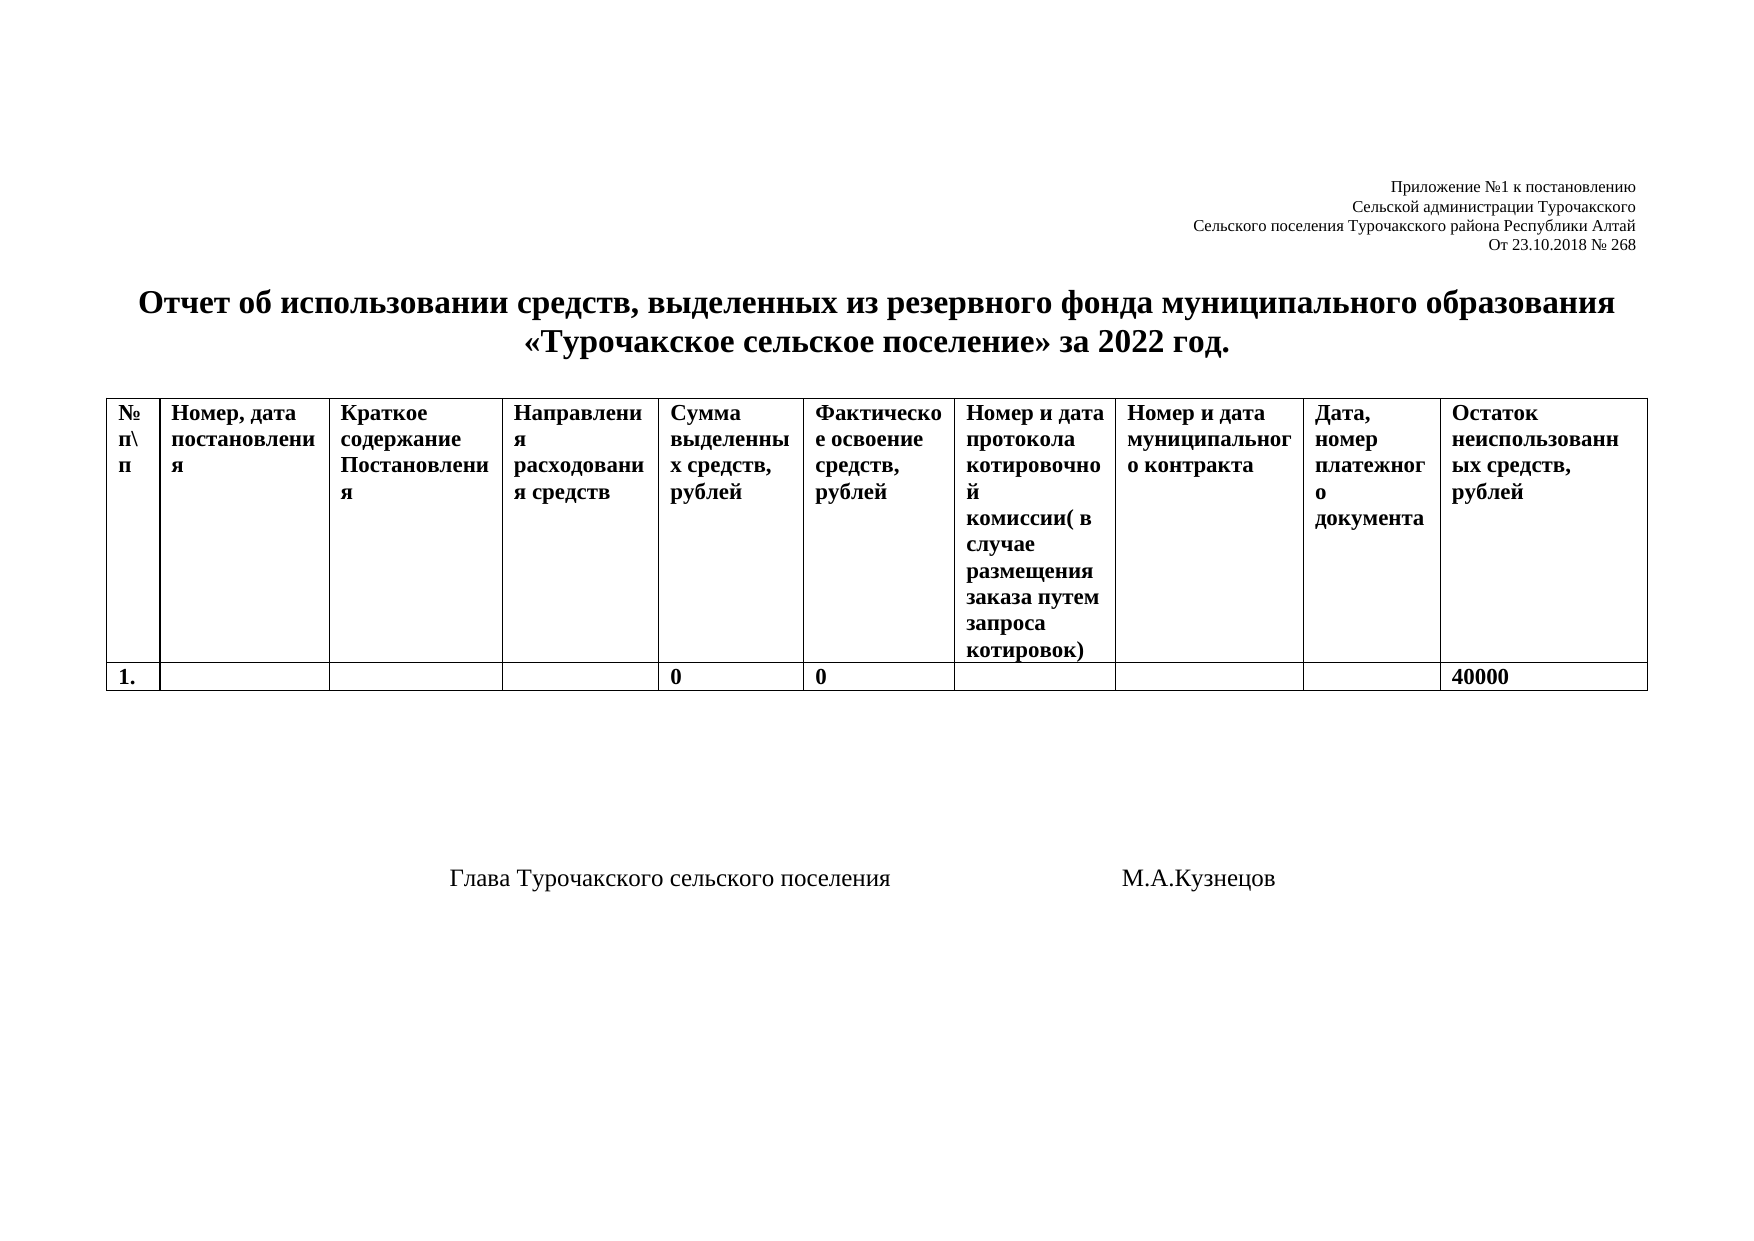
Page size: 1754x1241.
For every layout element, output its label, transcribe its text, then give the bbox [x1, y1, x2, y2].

table_header Номер и дата муниципального контракта [1116, 399, 1303, 662]
table_header № п\п [107, 399, 159, 662]
table_header Краткое содержание Постановления [330, 399, 502, 662]
table_header Направления расходования средств [503, 399, 658, 662]
table_cell 40000 [1441, 663, 1647, 689]
table_cell [330, 663, 502, 689]
table_header Дата, номер платежного документа [1304, 399, 1440, 662]
text Приложение №1 к постановлению [118, 177, 1636, 196]
table_header Номер и дата протокола котировочной комиссии( в случае размещения заказа путем запроса котировок) [955, 399, 1115, 662]
table_cell [1304, 663, 1440, 689]
table_header Остаток неиспользованных средств, рублей [1441, 399, 1647, 662]
table_cell [503, 663, 658, 689]
text Сельского поселения Турочакского района Республики Алтай [118, 216, 1636, 235]
table_cell [161, 663, 329, 689]
table_cell 0 [804, 663, 954, 689]
table_cell [955, 663, 1115, 689]
table_cell 1. [107, 663, 159, 689]
table_cell [1116, 663, 1303, 689]
text Сельской администрации Турочакского [118, 196, 1636, 216]
table_header Фактическое освоение средств, рублей [804, 399, 954, 662]
table_header Сумма выделенных средств, рублей [659, 399, 803, 662]
text От 23.10.2018 № 268 [118, 235, 1636, 254]
table_cell 0 [659, 663, 803, 689]
table_header Номер, дата постановления [161, 399, 329, 662]
text Глава Турочакского сельского поселения М.А.Кузнецов [118, 863, 1636, 892]
text Отчет об использовании средств, выделенных из резервного фонда муниципального образования «Турочакское сельское поселение» за 2022 год. [118, 283, 1636, 359]
